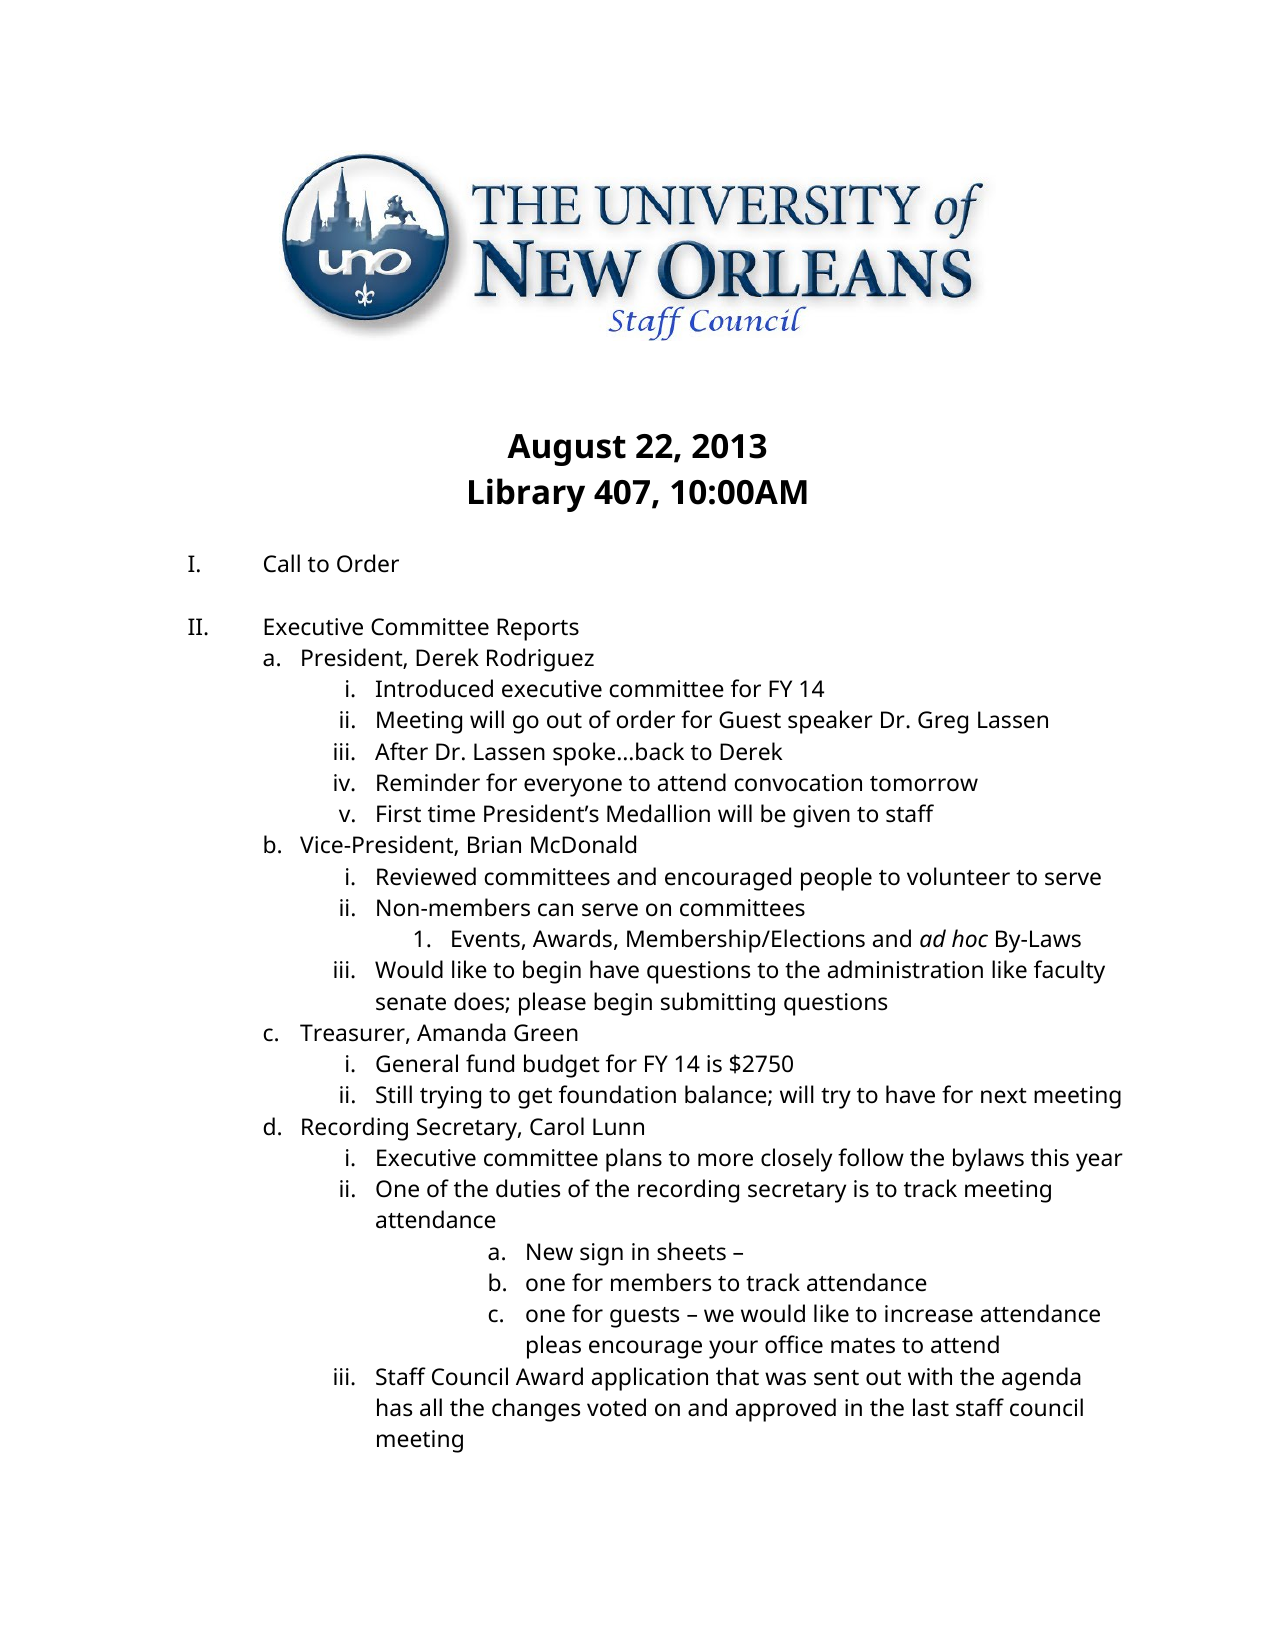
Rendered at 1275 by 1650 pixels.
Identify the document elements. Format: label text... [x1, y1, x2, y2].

list Executive committee plans to more closely follow the bylaws this year [356, 1142, 1125, 1173]
list Recording Secretary, Carol Lunn [262, 1111, 1125, 1142]
list one for guests – we would like to increase attendance pleas encourage your office mates to attend [487, 1298, 1125, 1361]
list Events, Awards, Membership/Elections and ad hoc By-Laws [412, 923, 1125, 954]
list First time President’s Medallion will be given to staff [356, 798, 1125, 829]
list Reminder for everyone to attend convocation tomorrow [356, 767, 1125, 798]
text August 22, 2013 [150, 423, 1125, 469]
list Vice-President, Brian McDonald [262, 829, 1125, 861]
picture [278, 150, 997, 341]
list After Dr. Lassen spoke…back to Derek [356, 736, 1125, 767]
list Reviewed committees and encouraged people to volunteer to serve [356, 861, 1125, 892]
list Call to Order [187, 548, 1125, 579]
list Staff Council Award application that was sent out with the agenda has all the changes voted on and approved in the last staff council meeting [356, 1361, 1125, 1454]
list New sign in sheets – [487, 1236, 1125, 1267]
list Treasurer, Amanda Green [262, 1017, 1125, 1048]
list President, Derek Rodriguez [262, 642, 1125, 673]
list Still trying to get foundation balance; will try to have for next meeting [356, 1079, 1125, 1111]
list Would like to begin have questions to the administration like faculty senate does; please begin submitting questions [356, 954, 1125, 1017]
list Introduced executive committee for FY 14 [356, 673, 1125, 704]
list One of the duties of the recording secretary is to track meeting attendance [356, 1173, 1125, 1236]
list Meeting will go out of order for Guest speaker Dr. Greg Lassen [356, 704, 1125, 736]
list one for members to track attendance [487, 1267, 1125, 1298]
list Non-members can serve on committees [356, 892, 1125, 923]
text Library 407, 10:00AM [150, 469, 1125, 514]
list General fund budget for FY 14 is $2750 [356, 1048, 1125, 1079]
list Executive Committee Reports [187, 611, 1125, 642]
